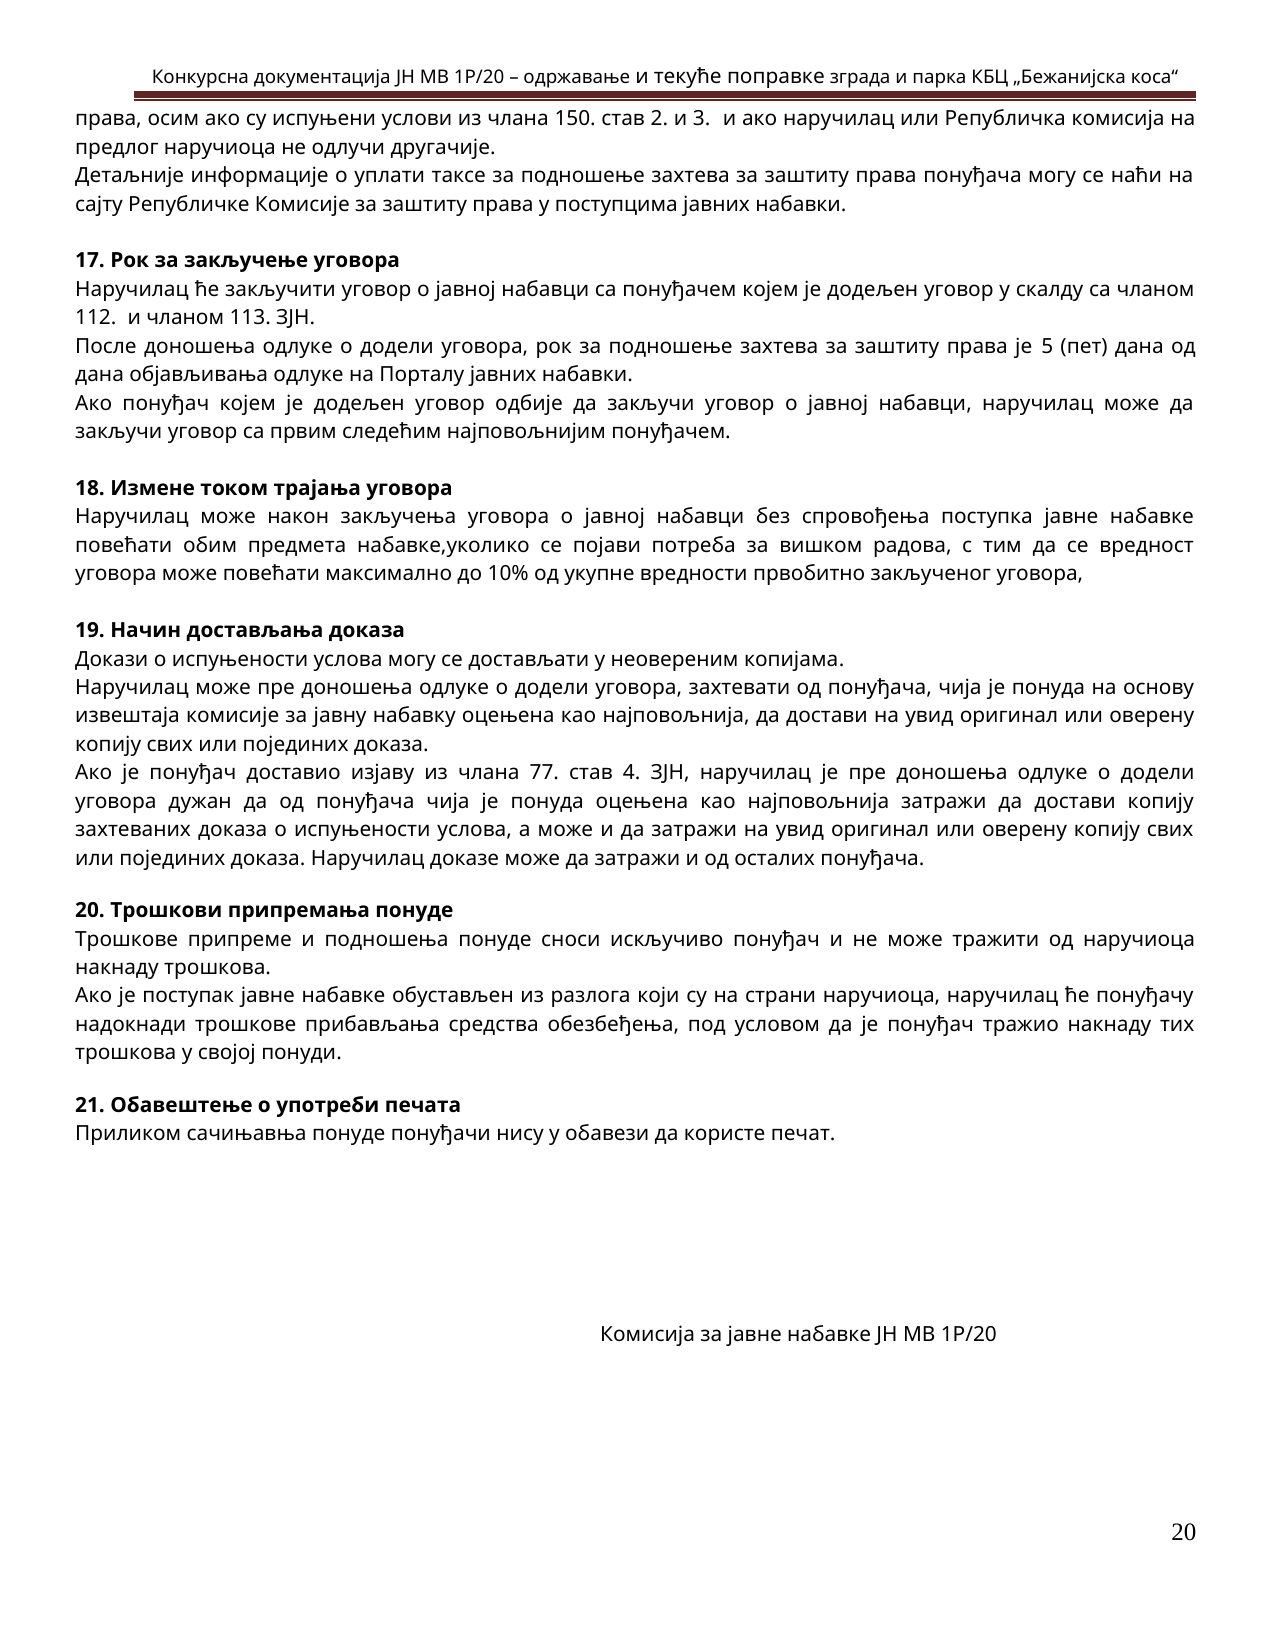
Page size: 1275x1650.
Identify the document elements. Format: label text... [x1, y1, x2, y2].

text Наручилац ће закључити уговор о јавној набавци са понуђачем којем је додељен уговор у скалду са чланом 112. и чланом 113. ЗЈН. [75, 274, 1196, 331]
text 21. Обавештење о употреби печата [75, 1090, 1196, 1118]
text Детаљније информације о уплати таксе за подношење захтева за заштиту права понуђача могу се наћи на сајту Републичке Комисије за заштиту права у поступцима јавних набавки. [75, 160, 1196, 217]
text 20. Трошкови припремања понуде [75, 895, 1196, 924]
text 19. Начин достављања доказа [75, 615, 1196, 644]
text После доношења одлуке о додели уговора, рок за подношење захтева за заштиту права је 5 (пет) дана од дана објављивања одлуке на Порталу јавних набавки. [75, 331, 1196, 388]
text Ако је понуђач доставио изјаву из члана 77. став 4. ЗЈН, наручилац је пре доношења одлуке о додели уговора дужан да од понуђача чија је понуда оцењена као најповољнија затражи да достави копију захтеваних доказа о испуњености услова, а може и да затражи на увид оригинал или оверену копију свих или појединих доказа. Наручилац доказе може да затражи и од осталих понуђача. [75, 757, 1196, 871]
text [75, 103, 1196, 160]
text 18. Измене током трајања уговора [75, 473, 1196, 501]
text Наручилац може након закључења уговора о јавној набавци без спровођења поступка јавне набавке повећати обим предмета набавке,уколико се појави потреба за вишком радова, с тим да се вредност уговора може повећати максимално до 10% од укупне вредности првобитно закљученог уговора, [75, 501, 1196, 587]
text Трошкове припреме и подношења понуде сноси искључиво понуђач и не може тражити од наручиоца накнаду трошкова. [75, 924, 1196, 981]
text Наручилац може пре доношења одлуке о додели уговора, захтевати од понуђача, чија је понуда на основу извештаја комисије за јавну набавку оцењена као најповољнија, да достави на увид оригинал или оверену копију свих или појединих доказа. [75, 672, 1196, 757]
text Приликом сачињавња понуде понуђачи нису у обавези да користе печат. [75, 1118, 1196, 1147]
text Ако је поступак јавне набавке обустављен из разлога који су на страни наручиоца, наручилац ће понуђачу надокнади трошкове прибављања средства обезбеђења, под условом да је понуђач тражио накнаду тих трошкова у својој понуди. [75, 981, 1196, 1066]
text Докази о испуњености услова могу се достављати у неовереним копијама. [75, 644, 1196, 672]
text Комисија за јавне набавке ЈН МВ 1Р/20 [75, 1319, 1196, 1348]
text Ако понуђач којем је додељен уговор одбије да закључи уговор о јавној набавци, наручилац може да закључи уговор са првим следећим најповољнијим понуђачем. [75, 388, 1196, 444]
text 17. Рок за закључење уговора [75, 246, 1196, 274]
